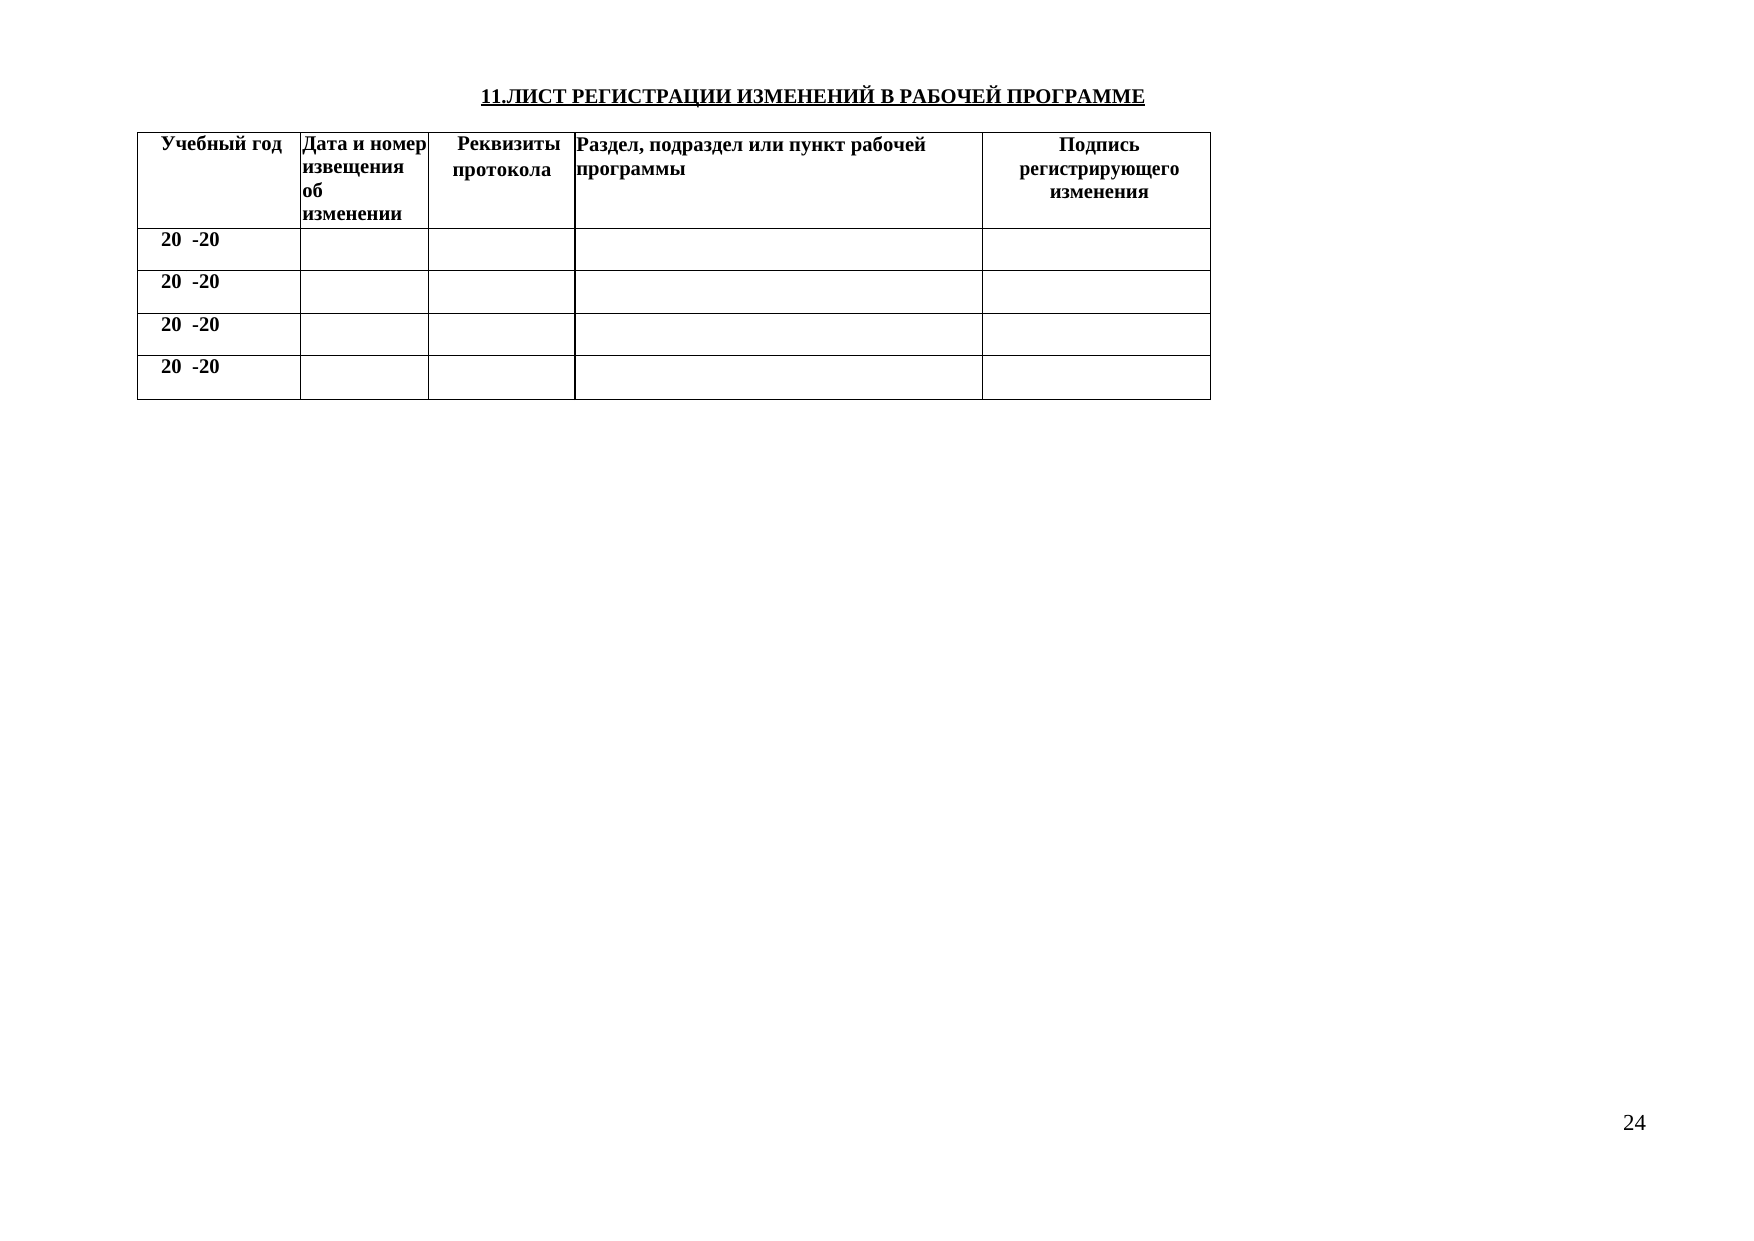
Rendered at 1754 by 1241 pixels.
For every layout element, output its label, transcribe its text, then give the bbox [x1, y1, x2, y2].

text Подпись регистрирующего изменения [1016, 133, 1182, 203]
text 20 -20 [161, 226, 285, 251]
text Реквизиты протокола [452, 130, 566, 181]
text 20 -20 [161, 354, 285, 378]
text 11.ЛИСТ РЕГИСТРАЦИИ ИЗМЕНЕНИЙ В РАБОЧЕЙ ПРОГРАММЕ [481, 83, 1648, 108]
text 24 [1623, 1109, 1648, 1135]
text 20 -20 [161, 269, 285, 293]
text 20 -20 [161, 312, 285, 336]
text Раздел, подраздел или пункт рабочей программы [576, 132, 933, 179]
text Дата и номер извещения об изменении [302, 132, 432, 225]
text Учебный год [160, 130, 285, 154]
